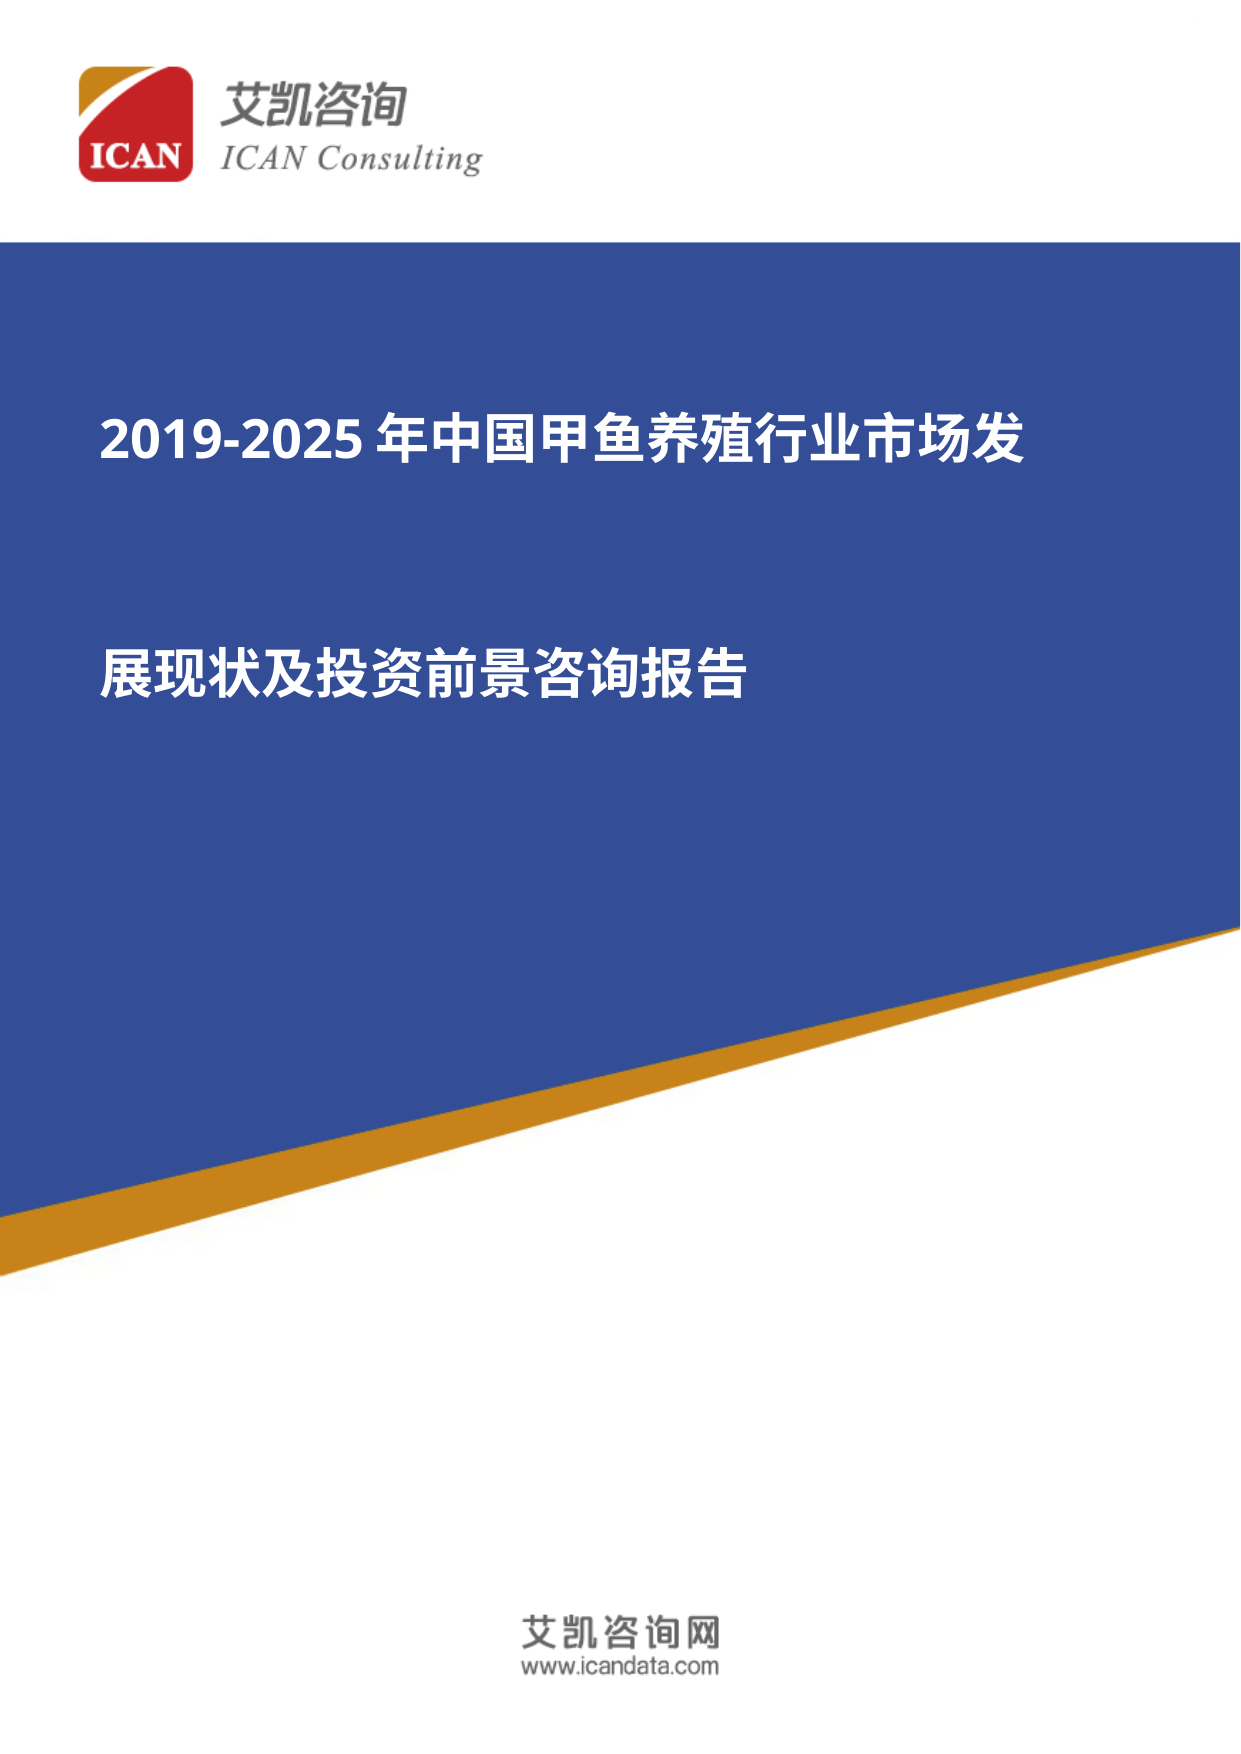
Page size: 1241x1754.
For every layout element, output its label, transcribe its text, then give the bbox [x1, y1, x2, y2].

picture [0, 5, 1241, 1754]
subtitle 2019-2025年中国甲鱼养殖行业市场发展现状及投资前景咨询报告 [99, 386, 1053, 718]
